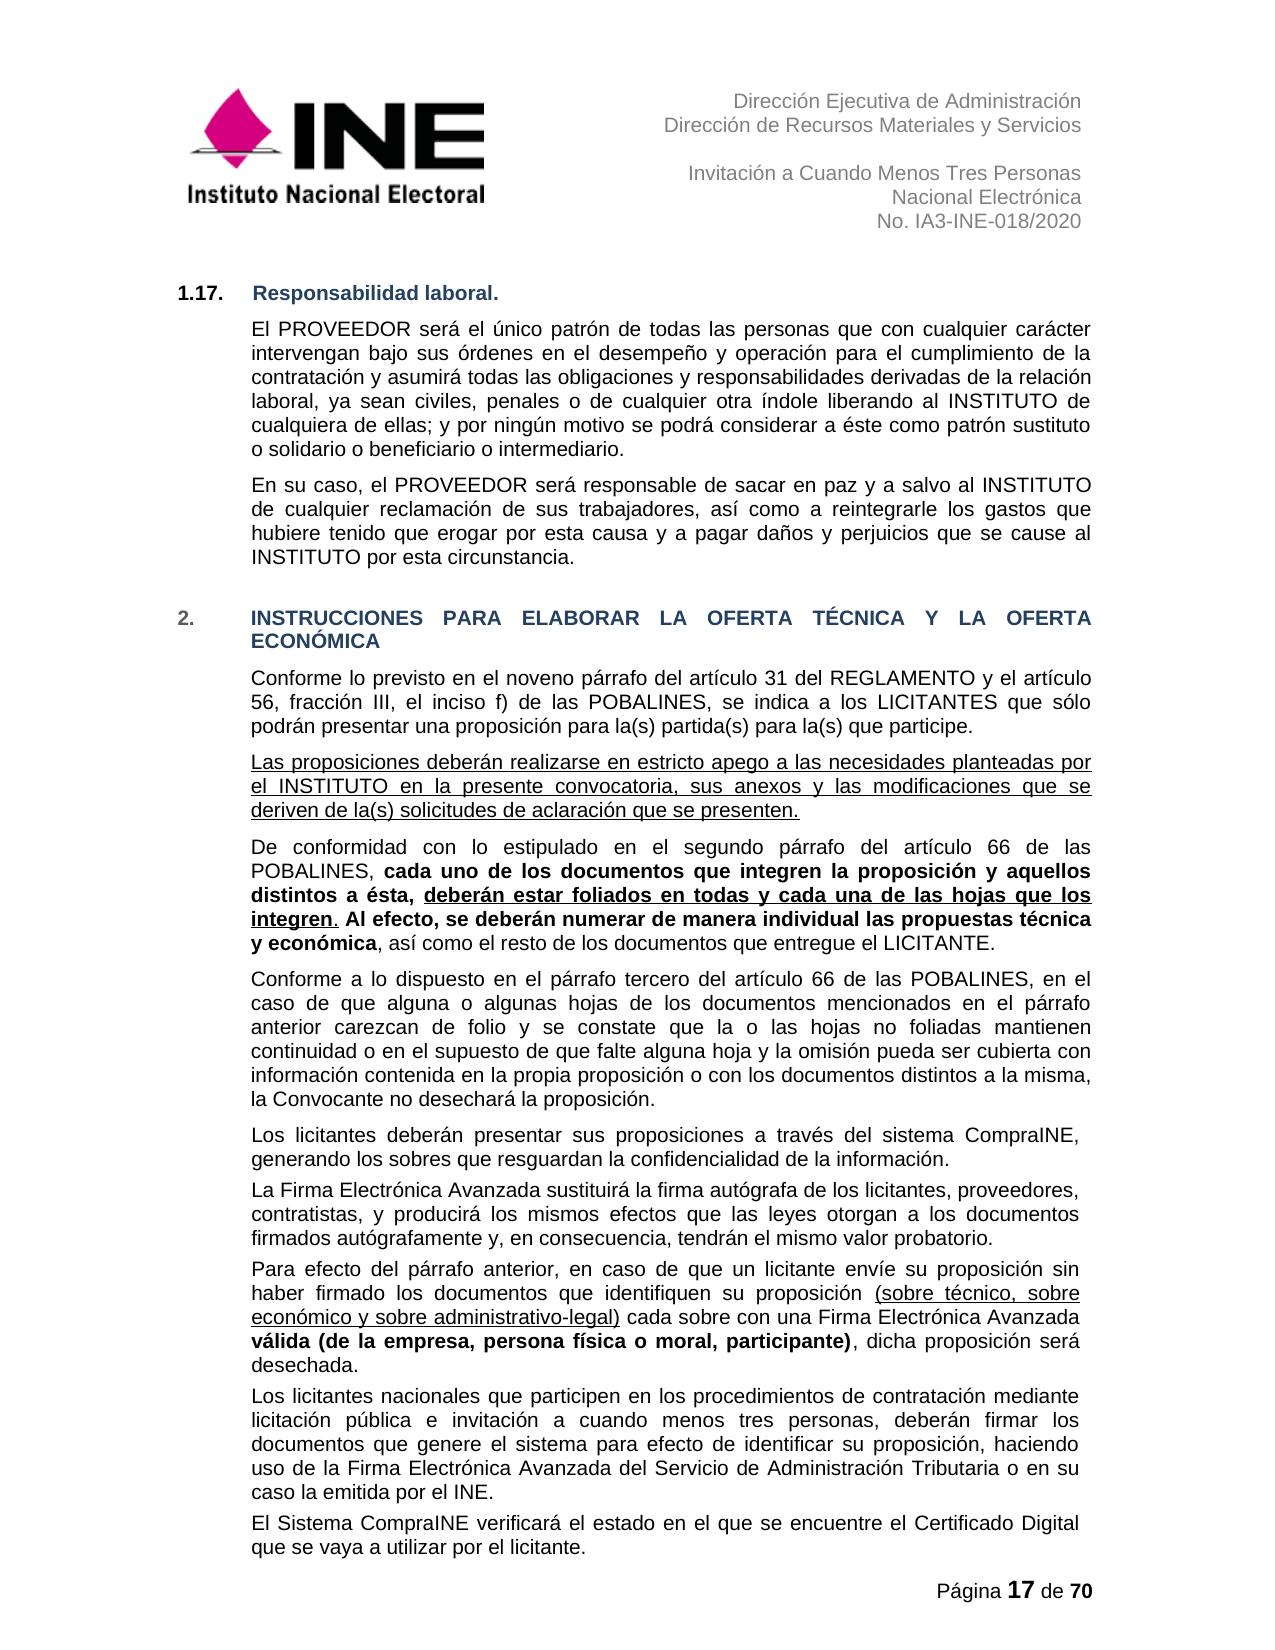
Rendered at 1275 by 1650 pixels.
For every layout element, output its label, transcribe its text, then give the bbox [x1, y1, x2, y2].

text Los licitantes deberán presentar sus proposiciones a través del sistema CompraINE, generando los sobres que resguardan la confidencialidad de la información. [251, 1123, 1080, 1171]
text De conformidad con lo estipulado en el segundo párrafo del artículo 66 de las POBALINES, cada uno de los documentos que integren la proposición y aquellos distintos a ésta, deberán estar foliados en todas y cada una de las hojas que los integren. Al efecto, se deberán numerar de manera individual las propuestas técnica y económica, así como el resto de los documentos que entregue el LICITANTE. [251, 834, 1092, 954]
text Para efecto del párrafo anterior, en caso de que un licitante envíe su proposición sin haber firmado los documentos que identifiquen su proposición (sobre técnico, sobre económico y sobre administrativo-legal) cada sobre con una Firma Electrónica Avanzada válida (de la empresa, persona física o moral, participante), dicha proposición será desechada. [251, 1257, 1080, 1377]
text El PROVEEDOR será el único patrón de todas las personas que con cualquier carácter intervengan bajo sus órdenes en el desempeño y operación para el cumplimiento de la contratación y asumirá todas las obligaciones y responsabilidades derivadas de la relación laboral, ya sean civiles, penales o de cualquier otra índole liberando al INSTITUTO de cualquiera de ellas; y por ningún motivo se podrá considerar a éste como patrón sustituto o solidario o beneficiario o intermediario. [251, 317, 1092, 461]
text Las proposiciones deberán realizarse en estricto apego a las necesidades planteadas por el INSTITUTO en la presente convocatoria, sus anexos y las modificaciones que se deriven de la(s) solicitudes de aclaración que se presenten. [251, 750, 1092, 771]
text Las proposiciones deberán realizarse en estricto apego a las necesidades planteadas por el INSTITUTO en la presente convocatoria, sus anexos y las modificaciones que se deriven de la(s) solicitudes de aclaración que se presenten. [251, 796, 1092, 822]
text Conforme lo previsto en el noveno párrafo del artículo 31 del REGLAMENTO y el artículo 56, fracción III, el inciso f) de las POBALINES, se indica a los LICITANTES que sólo podrán presentar una proposición para la(s) partida(s) para la(s) que participe. [251, 666, 1092, 738]
subtitle INSTRUCCIONES PARA ELABORAR LA OFERTA TÉCNICA Y LA OFERTA ECONÓMICA [177, 605, 1092, 653]
text Los licitantes nacionales que participen en los procedimientos de contratación mediante licitación pública e invitación a cuando menos tres personas, deberán firmar los documentos que genere el sistema para efecto de identificar su proposición, haciendo uso de la Firma Electrónica Avanzada del Servicio de Administración Tributaria o en su caso la emitida por el INE. [251, 1384, 1080, 1504]
text En su caso, el PROVEEDOR será responsable de sacar en paz y a salvo al INSTITUTO de cualquier reclamación de sus trabajadores, así como a reintegrarle los gastos que hubiere tenido que erogar por esta causa y a pagar daños y perjuicios que se cause al INSTITUTO por esta circunstancia. [251, 473, 1092, 569]
picture [188, 88, 484, 203]
text El Sistema CompraINE verificará el estado en el que se encuentre el Certificado Digital que se vaya a utilizar por el licitante. [251, 1511, 1080, 1559]
text Las proposiciones deberán realizarse en estricto apego a las necesidades planteadas por el INSTITUTO en la presente convocatoria, sus anexos y las modificaciones que se deriven de la(s) solicitudes de aclaración que se presenten. [251, 772, 1092, 795]
text La Firma Electrónica Avanzada sustituirá la firma autógrafa de los licitantes, proveedores, contratistas, y producirá los mismos efectos que las leyes otorgan a los documentos firmados autógrafamente y, en consecuencia, tendrán el mismo valor probatorio. [251, 1178, 1080, 1250]
subtitle Responsabilidad laboral. [177, 280, 1092, 304]
text Conforme a lo dispuesto en el párrafo tercero del artículo 66 de las POBALINES, en el caso de que alguna o algunas hojas de los documentos mencionados en el párrafo anterior carezcan de folio y se constate que la o las hojas no foliadas mantienen continuidad o en el supuesto de que falte alguna hoja y la omisión pueda ser cubierta con información contenida en la propia proposición o con los documentos distintos a la misma, la Convocante no desechará la proposición. [251, 967, 1092, 1111]
